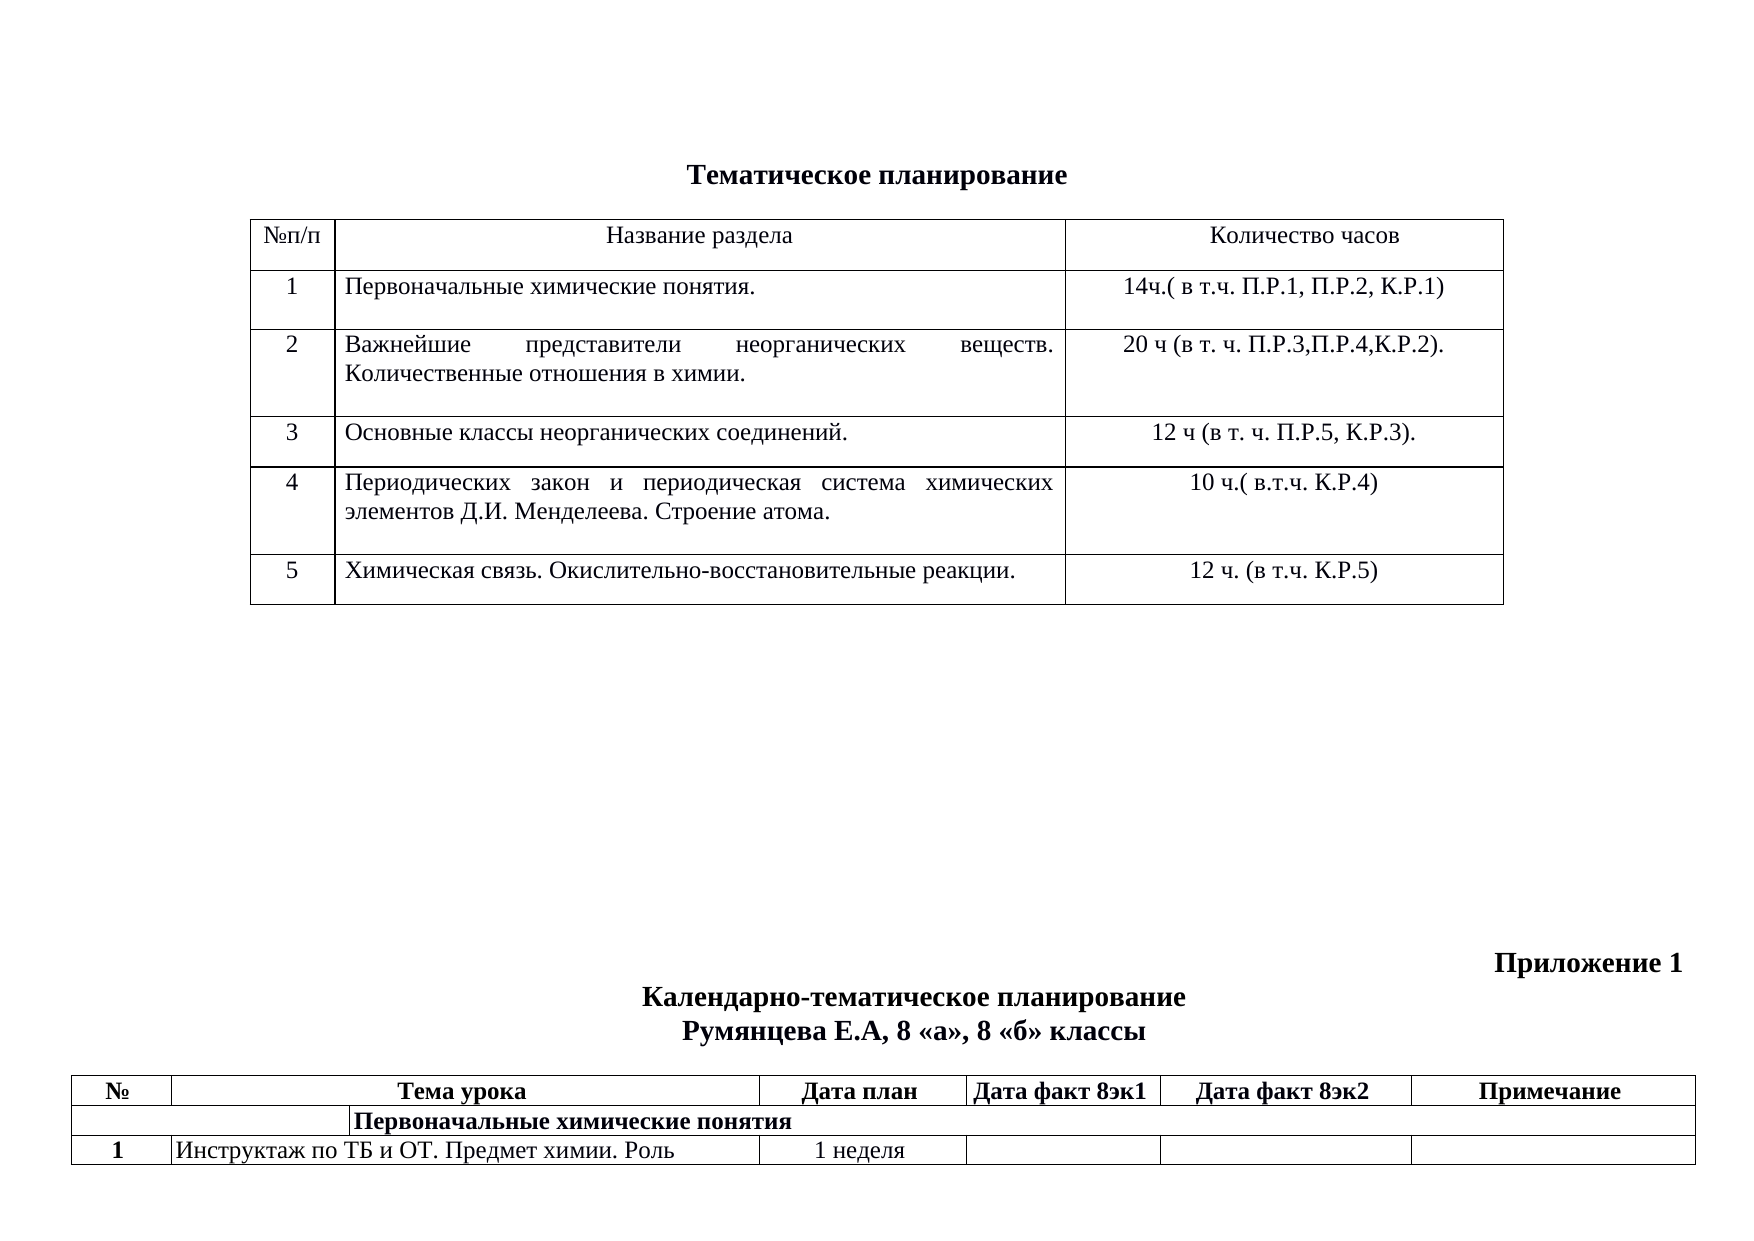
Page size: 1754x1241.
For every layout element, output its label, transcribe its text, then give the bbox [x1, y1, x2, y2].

table_cell Важнейшие представители неорганических веществ. Количественные отношения в химии. [336, 330, 1065, 416]
table_cell 20 ч (в т. ч. П.Р.3,П.Р.4,К.Р.2). [1066, 330, 1503, 416]
table_cell 14ч.( в т.ч. П.Р.1, П.Р.2, К.Р.1) [1066, 271, 1503, 328]
table_cell Химическая связь. Окислительно-восстановительные реакции. [336, 555, 1065, 604]
table_header Тема урока [172, 1076, 759, 1105]
table_cell 1 [251, 271, 334, 328]
table_cell 12 ч. (в т.ч. К.Р.5) [1066, 555, 1503, 604]
table_cell 1 [72, 1136, 171, 1164]
table_header Количество часов [1066, 220, 1503, 270]
table_cell 10 ч.( в.т.ч. К.Р.4) [1066, 468, 1503, 554]
table_cell [72, 1106, 349, 1134]
text Приложение 1 [71, 946, 1683, 979]
table_cell 5 [251, 555, 334, 604]
text Тематическое планирование [71, 157, 1683, 191]
text Календарно-тематическое планирование [71, 979, 1683, 1013]
table_cell 3 [251, 417, 334, 466]
table_cell Первоначальные химические понятия. [336, 271, 1065, 328]
table_header Дата факт 8эк1 [967, 1076, 1160, 1105]
table_cell 12 ч (в т. ч. П.Р.5, К.Р.3). [1066, 417, 1503, 466]
table_cell Основные классы неорганических соединений. [336, 417, 1065, 466]
table_cell [1412, 1136, 1695, 1164]
table_cell 2 [251, 330, 334, 416]
table_header Дата факт 8эк2 [1161, 1076, 1411, 1105]
table_header № [72, 1076, 171, 1105]
table_cell [967, 1136, 1160, 1164]
table_header Примечание [1412, 1076, 1695, 1105]
table_header Название раздела [336, 220, 1065, 270]
table_cell [1161, 1136, 1411, 1164]
table_cell Первоначальные химические понятия [350, 1106, 1695, 1134]
text Румянцева Е.А, 8 «а», 8 «б» классы [71, 1013, 1683, 1046]
table_cell 4 [251, 468, 334, 554]
table_cell 1 неделя [760, 1136, 966, 1164]
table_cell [172, 1136, 759, 1164]
table_cell Периодических закон и периодическая система химических элементов Д.И. Менделеева. Строение атома. [336, 468, 1065, 554]
table_header №п/п [251, 220, 334, 270]
table_header Дата план [760, 1076, 966, 1105]
